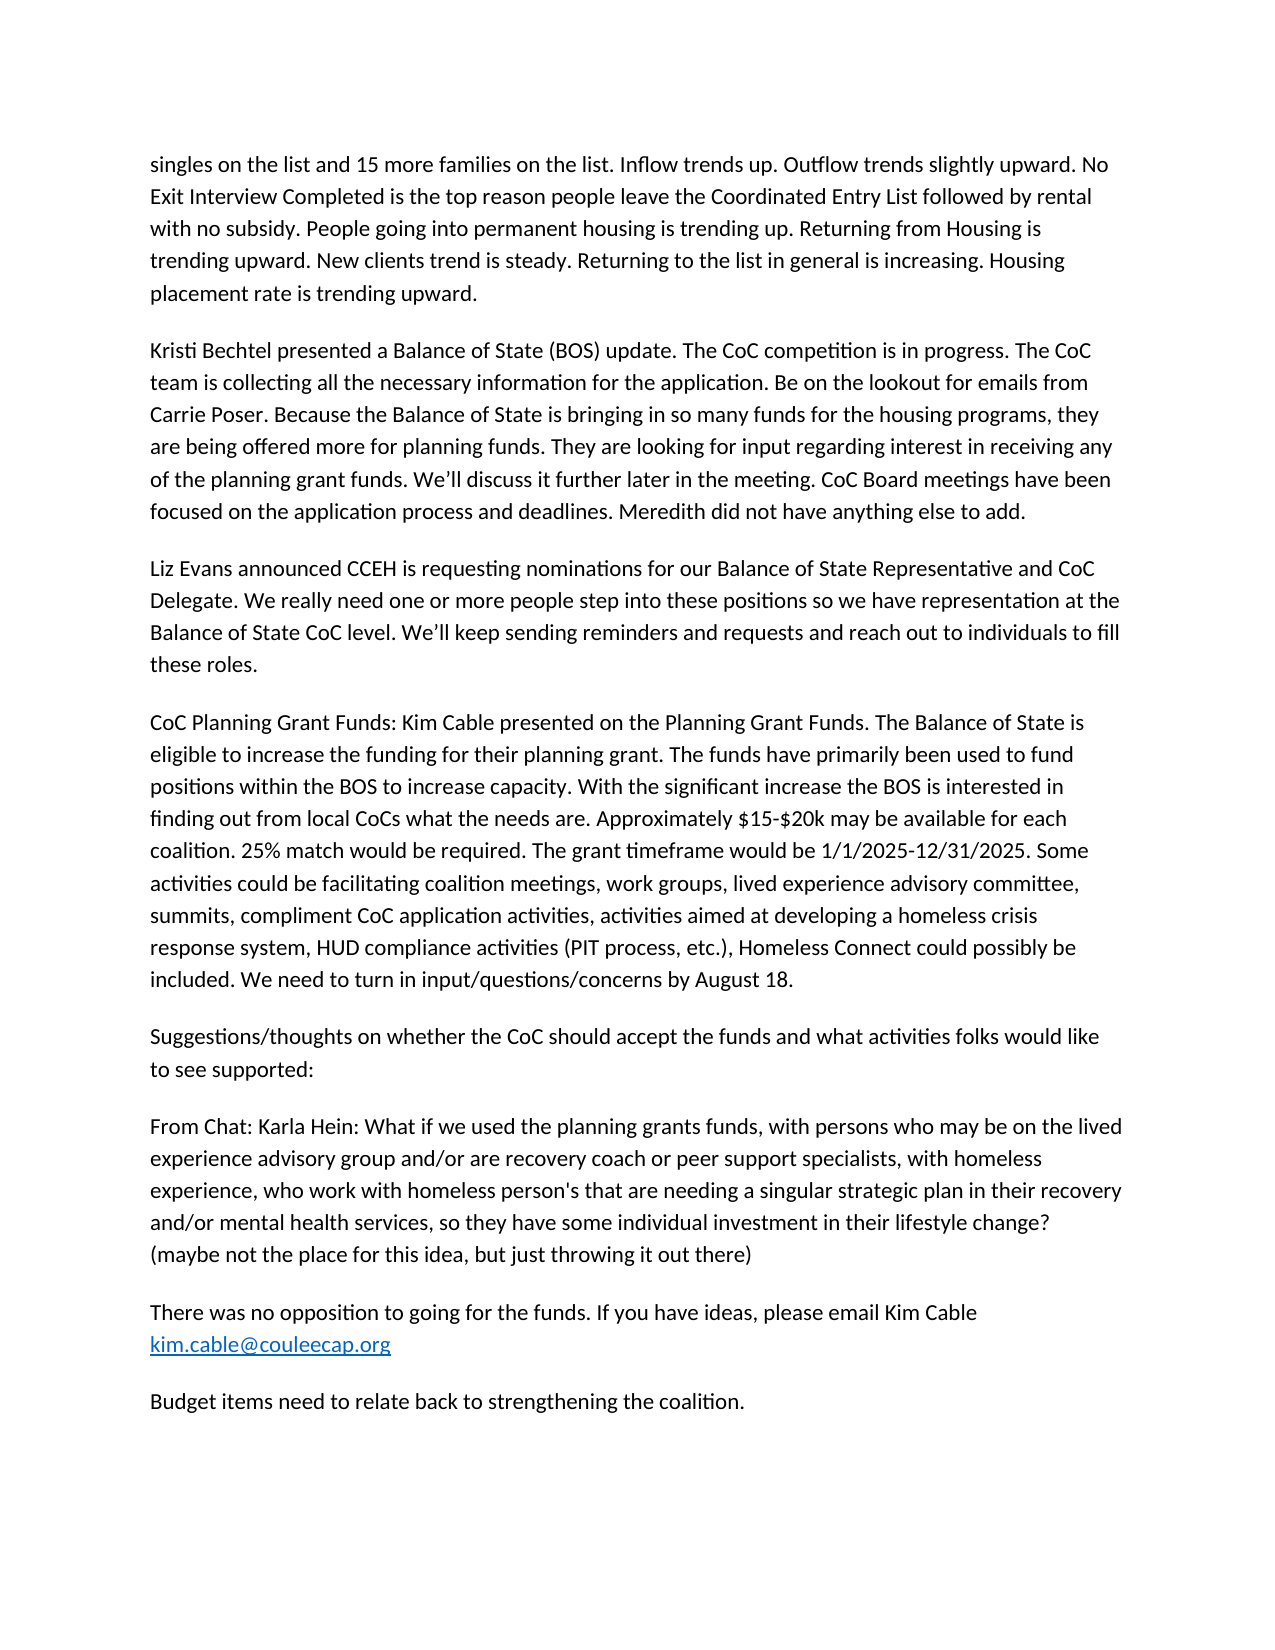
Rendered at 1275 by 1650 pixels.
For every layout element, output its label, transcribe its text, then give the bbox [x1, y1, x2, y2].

text Liz Evans announced CCEH is requesting nominations for our Balance of State Representative and CoC Delegate. We really need one or more people step into these positions so we have representation at the Balance of State CoC level. We’ll keep sending reminders and requests and reach out to individuals to fill these roles. [150, 554, 1125, 679]
text From Chat: Karla Hein: What if we used the planning grants funds, with persons who may be on the lived experience advisory group and/or are recovery coach or peer support specialists, with homeless experience, who work with homeless person's that are needing a singular strategic plan in their recovery and/or mental health services, so they have some individual investment in their lifestyle change? (maybe not the place for this idea, but just throwing it out there) [150, 1112, 1125, 1269]
text Budget items need to relate back to strengthening the coalition. [150, 1387, 1125, 1415]
text Kristi Bechtel presented a Balance of State (BOS) update. The CoC competition is in progress. The CoC team is collecting all the necessary information for the application. Be on the lookout for emails from Carrie Poser. Because the Balance of State is bringing in so many funds for the housing programs, they are being offered more for planning funds. They are looking for input regarding interest in receiving any of the planning grant funds. We’ll discuss it further later in the meeting. CoC Board meetings have been focused on the application process and deadlines. Meredith did not have anything else to add. [150, 336, 1125, 525]
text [150, 150, 1125, 307]
text Suggestions/thoughts on whether the CoC should accept the funds and what activities folks would like to see supported: [150, 1022, 1125, 1083]
text CoC Planning Grant Funds: Kim Cable presented on the Planning Grant Funds. The Balance of State is eligible to increase the funding for their planning grant. The funds have primarily been used to fund positions within the BOS to increase capacity. With the significant increase the BOS is interested in finding out from local CoCs what the needs are. Approximately $15-$20k may be available for each coalition. 25% match would be required. The grant timeframe would be 1/1/2025-12/31/2025. Some activities could be facilitating coalition meetings, work groups, lived experience advisory committee, summits, compliment CoC application activities, activities aimed at developing a homeless crisis response system, HUD compliance activities (PIT process, etc.), Homeless Connect could possibly be included. We need to turn in input/questions/concerns by August 18. [150, 708, 1125, 993]
text There was no opposition to going for the funds. If you have ideas, please email Kim Cable kim.cable@couleecap.org [150, 1298, 1125, 1358]
